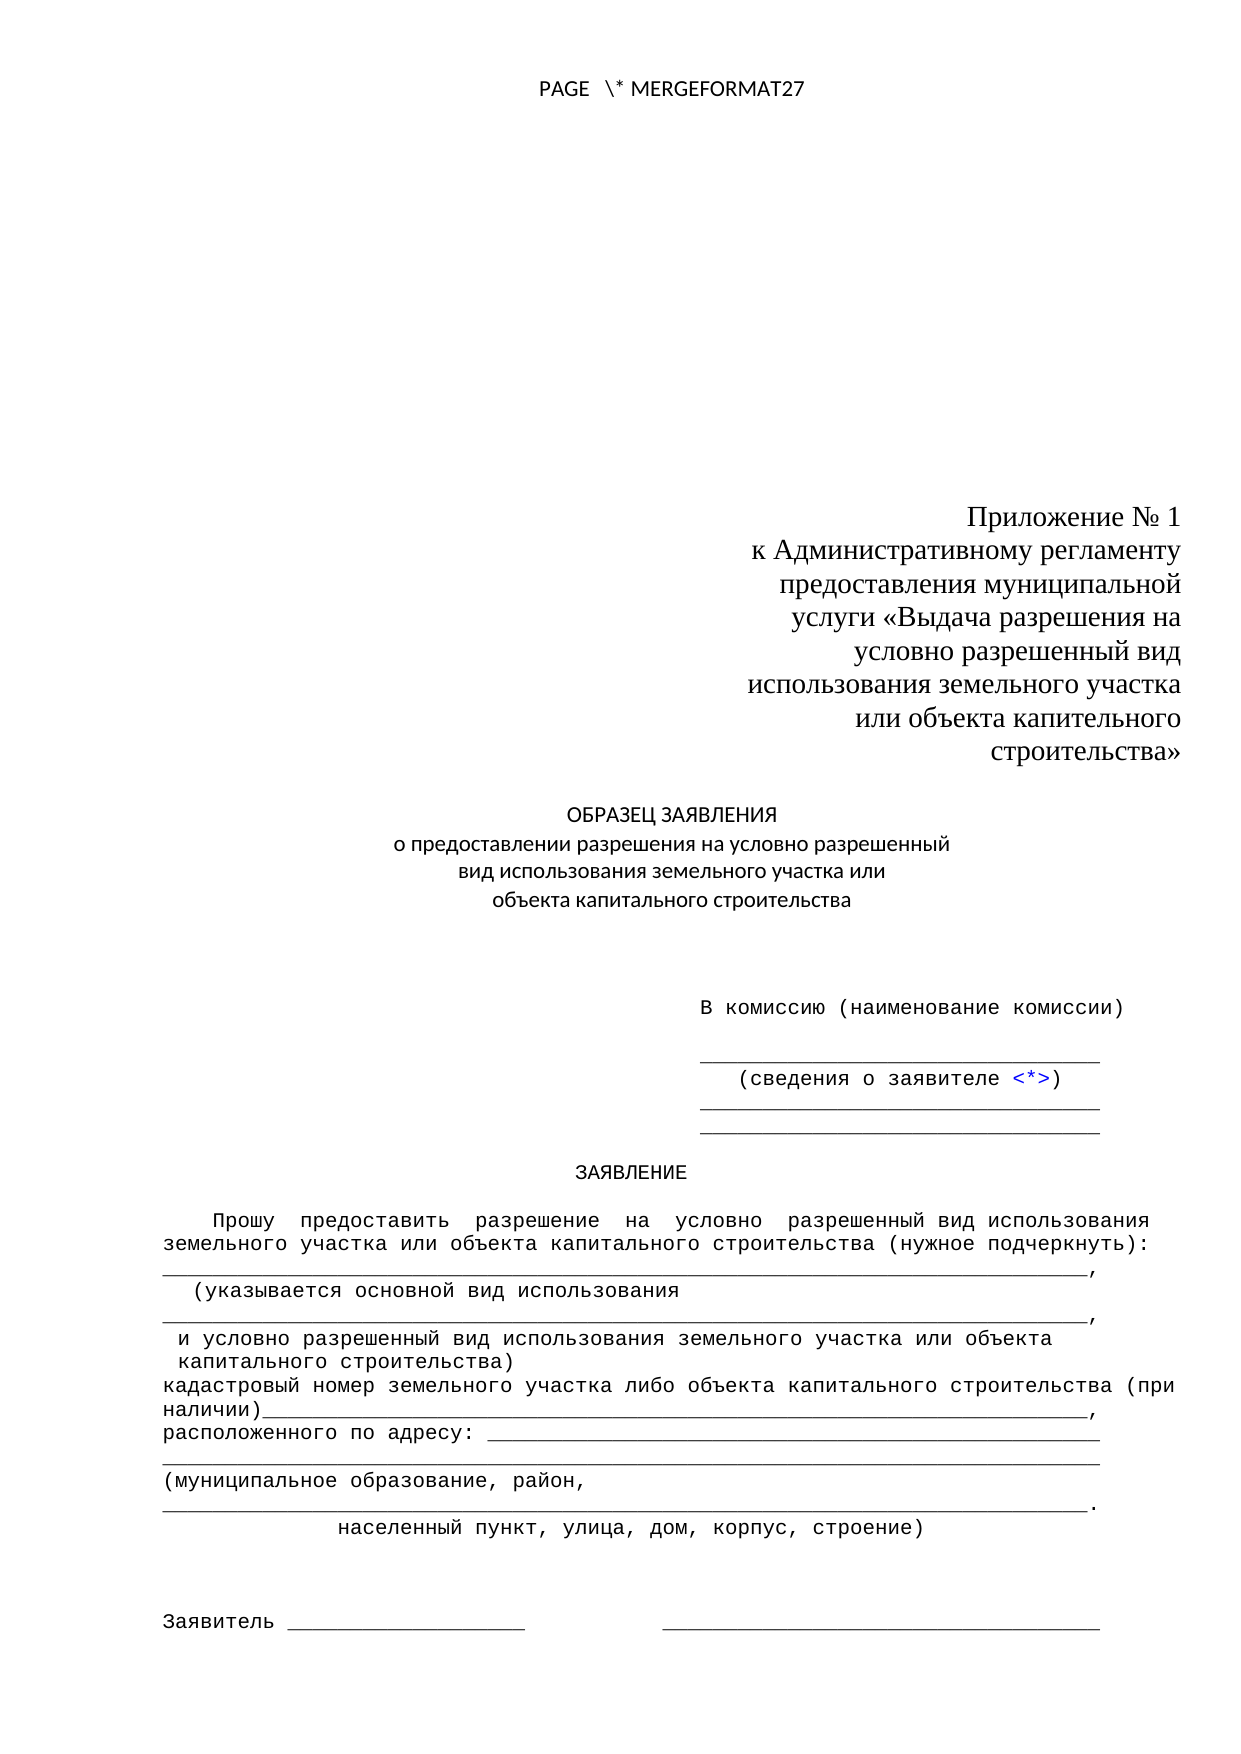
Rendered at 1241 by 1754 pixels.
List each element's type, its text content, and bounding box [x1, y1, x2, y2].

text Заявитель ___________________ ___________________________________ [162, 1612, 1181, 1635]
text (сведения о заявителе <*>) [162, 1068, 1181, 1091]
text __________________________________________________________________________, [162, 1257, 1181, 1281]
text Приложение № 1 [738, 499, 1181, 532]
text Прошу предоставить разрешение на условно разрешенный вид использования земельного участка или объекта капитального строительства (нужное подчеркнуть): [162, 1209, 1181, 1257]
text вид использования земельного участка или [162, 857, 1181, 885]
text и условно разрешенный вид использования земельного участка или объекта капитального строительства) [177, 1328, 1181, 1375]
text __________________________________________________________________________, [162, 1304, 1181, 1328]
text ОБРАЗЕЦ ЗАЯВЛЕНИЯ [162, 801, 1181, 829]
text ЗАЯВЛЕНИЕ [162, 1162, 1181, 1186]
text объекта капитального строительства [162, 885, 1181, 913]
text ________________________________ [162, 1044, 1181, 1068]
text (муниципальное образование, район, [162, 1470, 1181, 1493]
text предоставления муниципальной услуги «Выдача разрешения на условно разрешенный вид использования земельного участка или объекта капительного строительства» [738, 566, 1181, 767]
text о предоставлении разрешения на условно разрешенный [162, 829, 1181, 857]
text к Административному регламенту [738, 532, 1181, 566]
text ________________________________ [162, 1115, 1181, 1139]
text ________________________________ [162, 1091, 1181, 1115]
text ___________________________________________________________________________ [162, 1446, 1181, 1470]
text кадастровый номер земельного участка либо объекта капитального строительства (при наличии)__________________________________________________________________, [162, 1375, 1181, 1422]
text __________________________________________________________________________. [162, 1493, 1181, 1517]
text населенный пункт, улица, дом, корпус, строение) [162, 1517, 1181, 1541]
text (указывается основной вид использования [177, 1281, 1181, 1304]
text расположенного по адресу: _________________________________________________ [162, 1422, 1181, 1446]
text В комиссию (наименование комиссии) [162, 997, 1181, 1020]
